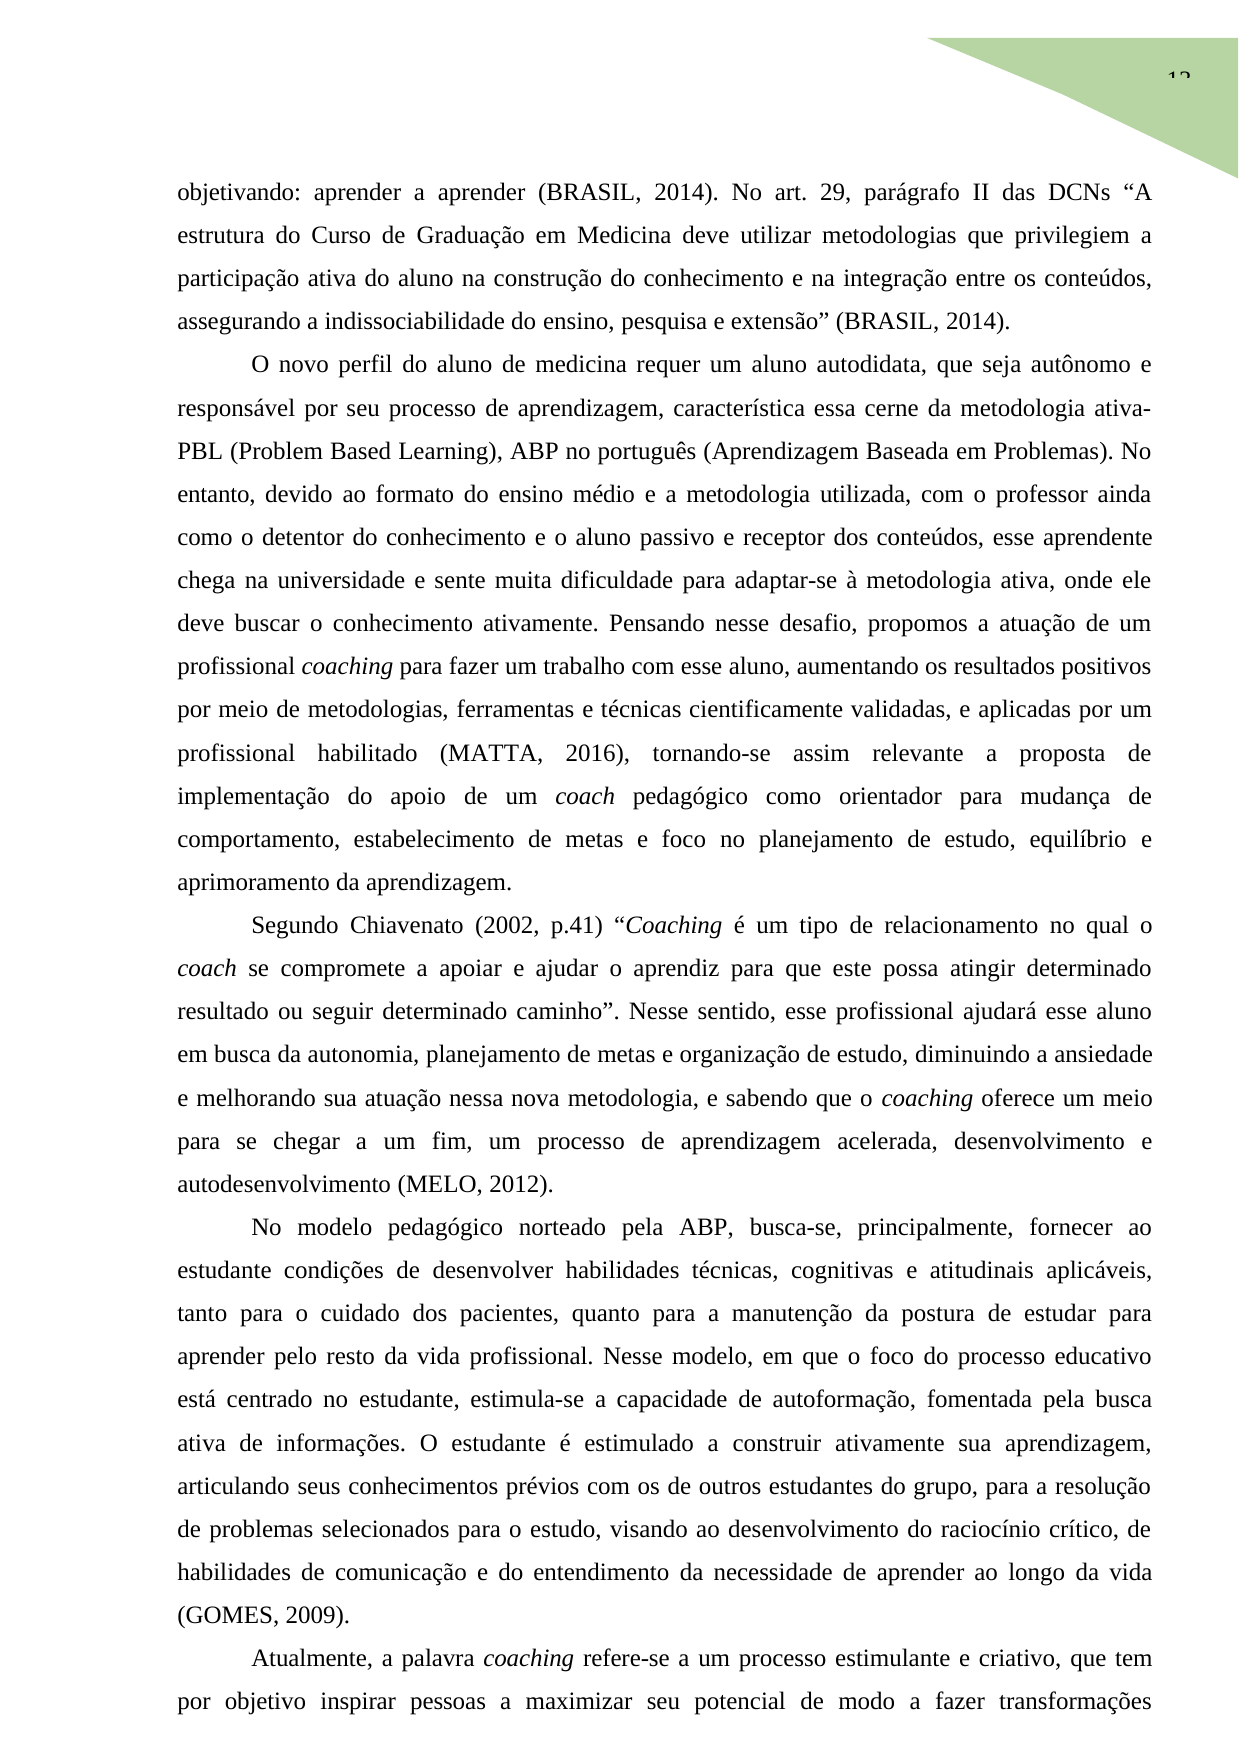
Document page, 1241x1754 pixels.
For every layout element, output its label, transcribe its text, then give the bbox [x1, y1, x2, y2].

text objetivando: aprender a aprender (BRASIL, 2014). No art. 29, parágrafo II das DCNs “A estrutura do Curso de Graduação em Medicina deve utilizar metodologias que privilegiem a participação ativa do aluno na construção do conhecimento e na integração entre os conteúdos, assegurando a indissociabilidade do ensino, pesquisa e extensão” (BRASIL, 2014). [177, 177, 1153, 335]
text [177, 1643, 1153, 1715]
text No modelo pedagógico norteado pela ABP, busca-se, principalmente, fornecer ao estudante condições de desenvolver habilidades técnicas, cognitivas e atitudinais aplicáveis, tanto para o cuidado dos pacientes, quanto para a manutenção da postura de estudar para aprender pelo resto da vida profissional. Nesse modelo, em que o foco do processo educativo está centrado no estudante, estimula-se a capacidade de autoformação, fomentada pela busca ativa de informações. O estudante é estimulado a construir ativamente sua aprendizagem, articulando seus conhecimentos prévios com os de outros estudantes do grupo, para a resolução de problemas selecionados para o estudo, visando ao desenvolvimento do raciocínio crítico, de habilidades de comunicação e do entendimento da necessidade de aprender ao longo da vida (GOMES, 2009). [177, 1212, 1152, 1629]
text O novo perfil do aluno de medicina requer um aluno autodidata, que seja autônomo e responsável por seu processo de aprendizagem, característica essa cerne da metodologia ativa- PBL (Problem Based Learning), ABP no português (Aprendizagem Baseada em Problemas). No entanto, devido ao formato do ensino médio e a metodologia utilizada, com o professor ainda como o detentor do conhecimento e o aluno passivo e receptor dos conteúdos, esse aprendente chega na universidade e sente muita dificuldade para adaptar-se à metodologia ativa, onde ele deve buscar o conhecimento ativamente. Pensando nesse desafio, propomos a atuação de um profissional coaching para fazer um trabalho com esse aluno, aumentando os resultados positivos por meio de metodologias, ferramentas e técnicas cientificamente validadas, e aplicadas por um profissional habilitado (MATTA, 2016), tornando-se assim relevante a proposta de implementação do apoio de um coach pedagógico como orientador para mudança de comportamento, estabelecimento de metas e foco no planejamento de estudo, equilíbrio e aprimoramento da aprendizagem. [177, 349, 1152, 896]
text Segundo Chiavenato (2002, p.41) “Coaching é um tipo de relacionamento no qual o coach se compromete a apoiar e ajudar o aprendiz para que este possa atingir determinado resultado ou seguir determinado caminho”. Nesse sentido, esse profissional ajudará esse aluno em busca da autonomia, planejamento de metas e organização de estudo, diminuindo a ansiedade e melhorando sua atuação nessa nova metodologia, e sabendo que o coaching oferece um meio para se chegar a um fim, um processo de aprendizagem acelerada, desenvolvimento e autodesenvolvimento (MELO, 2012). [177, 910, 1153, 1198]
